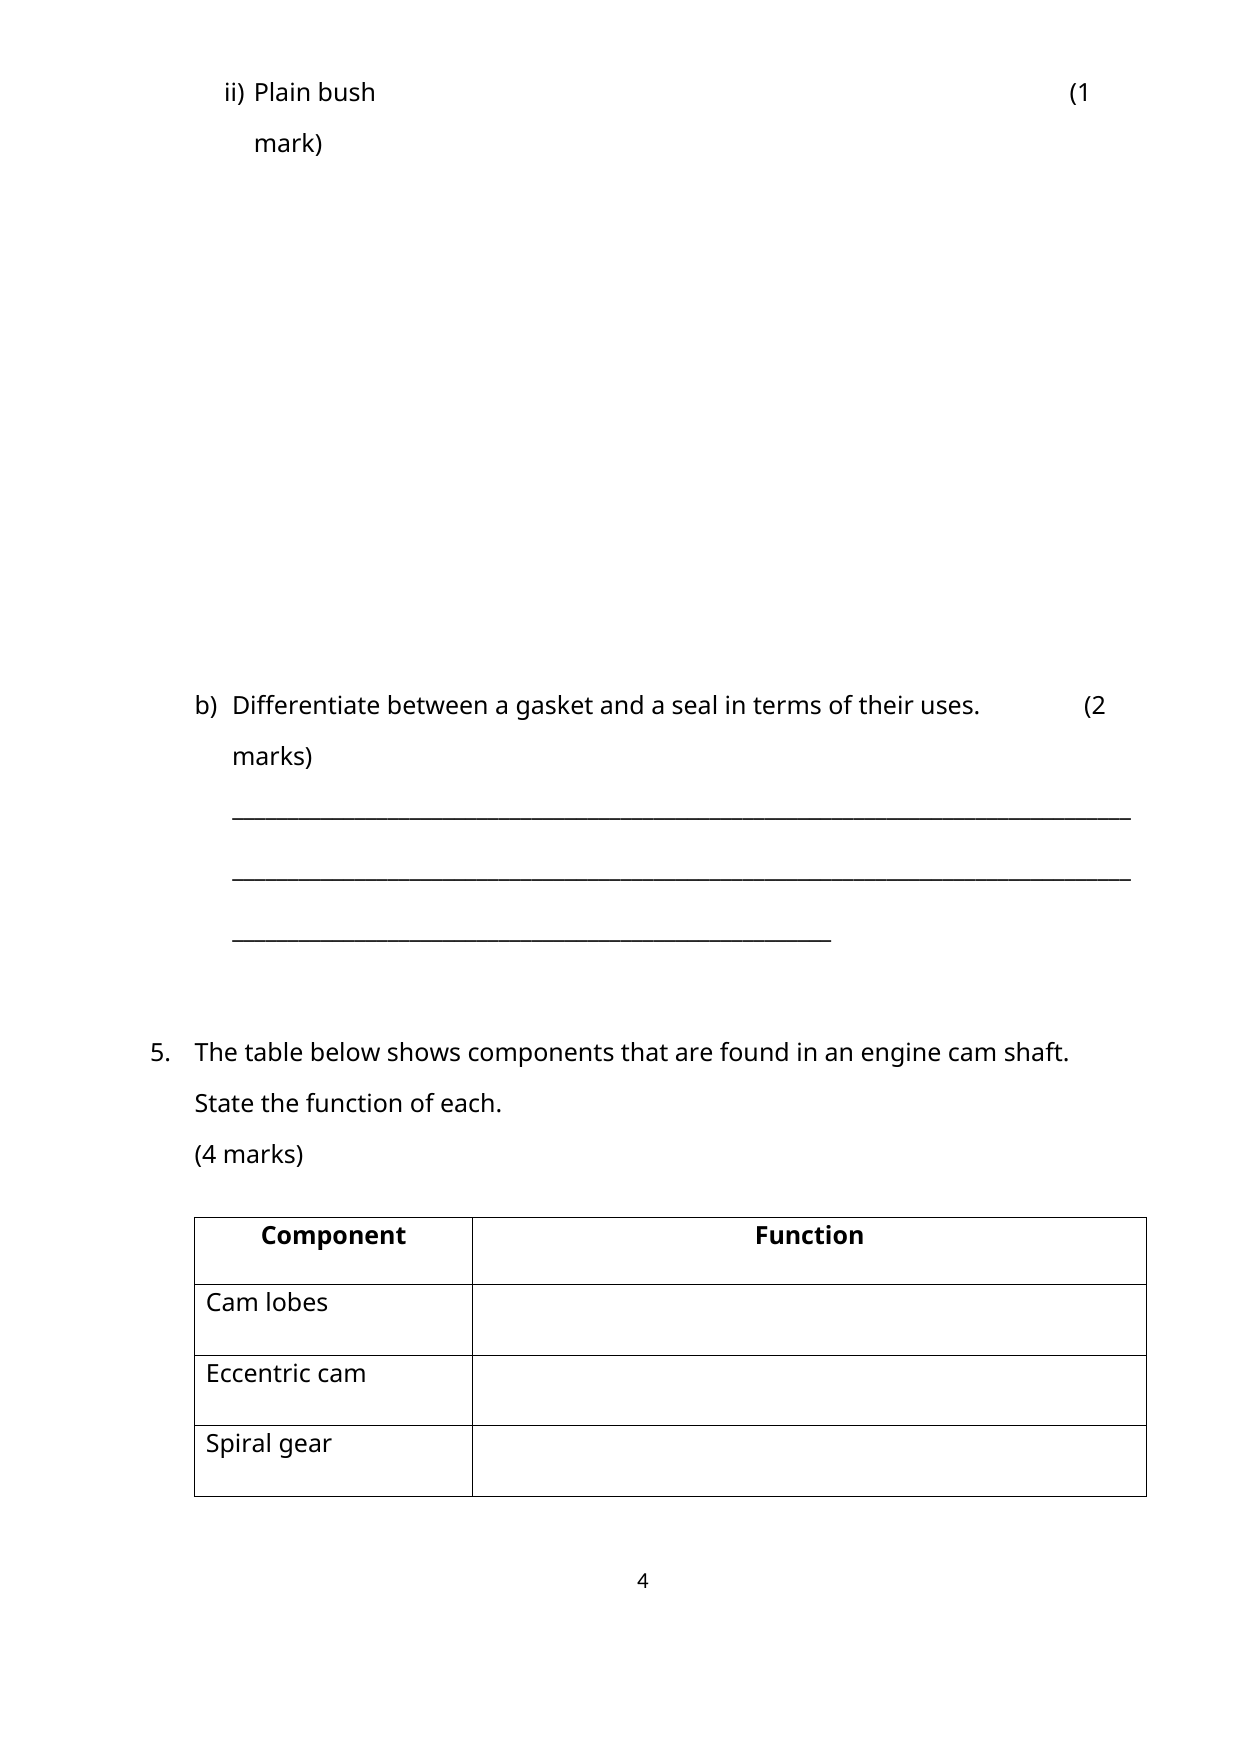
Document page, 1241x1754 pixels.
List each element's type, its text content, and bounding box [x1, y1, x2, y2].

table_cell [473, 1426, 1146, 1496]
list Differentiate between a gasket and a seal in terms of their uses. (2 marks) [194, 687, 1135, 773]
list The table below shows components that are found in an engine cam shaft. State the function of each. (4 marks) [150, 1034, 1135, 1171]
table_cell [473, 1285, 1146, 1354]
list Plain bush (1 mark) [224, 75, 1135, 160]
table_cell Eccentric cam [195, 1356, 472, 1425]
table_header Component [195, 1218, 472, 1284]
table_cell [473, 1356, 1146, 1425]
table_header Function [473, 1218, 1146, 1284]
table_cell Spiral gear [195, 1426, 472, 1496]
list ________________________________________________________________________________________________________________________________________________________________________________________________________________________ [232, 789, 1135, 946]
table_cell Cam lobes [195, 1285, 472, 1354]
